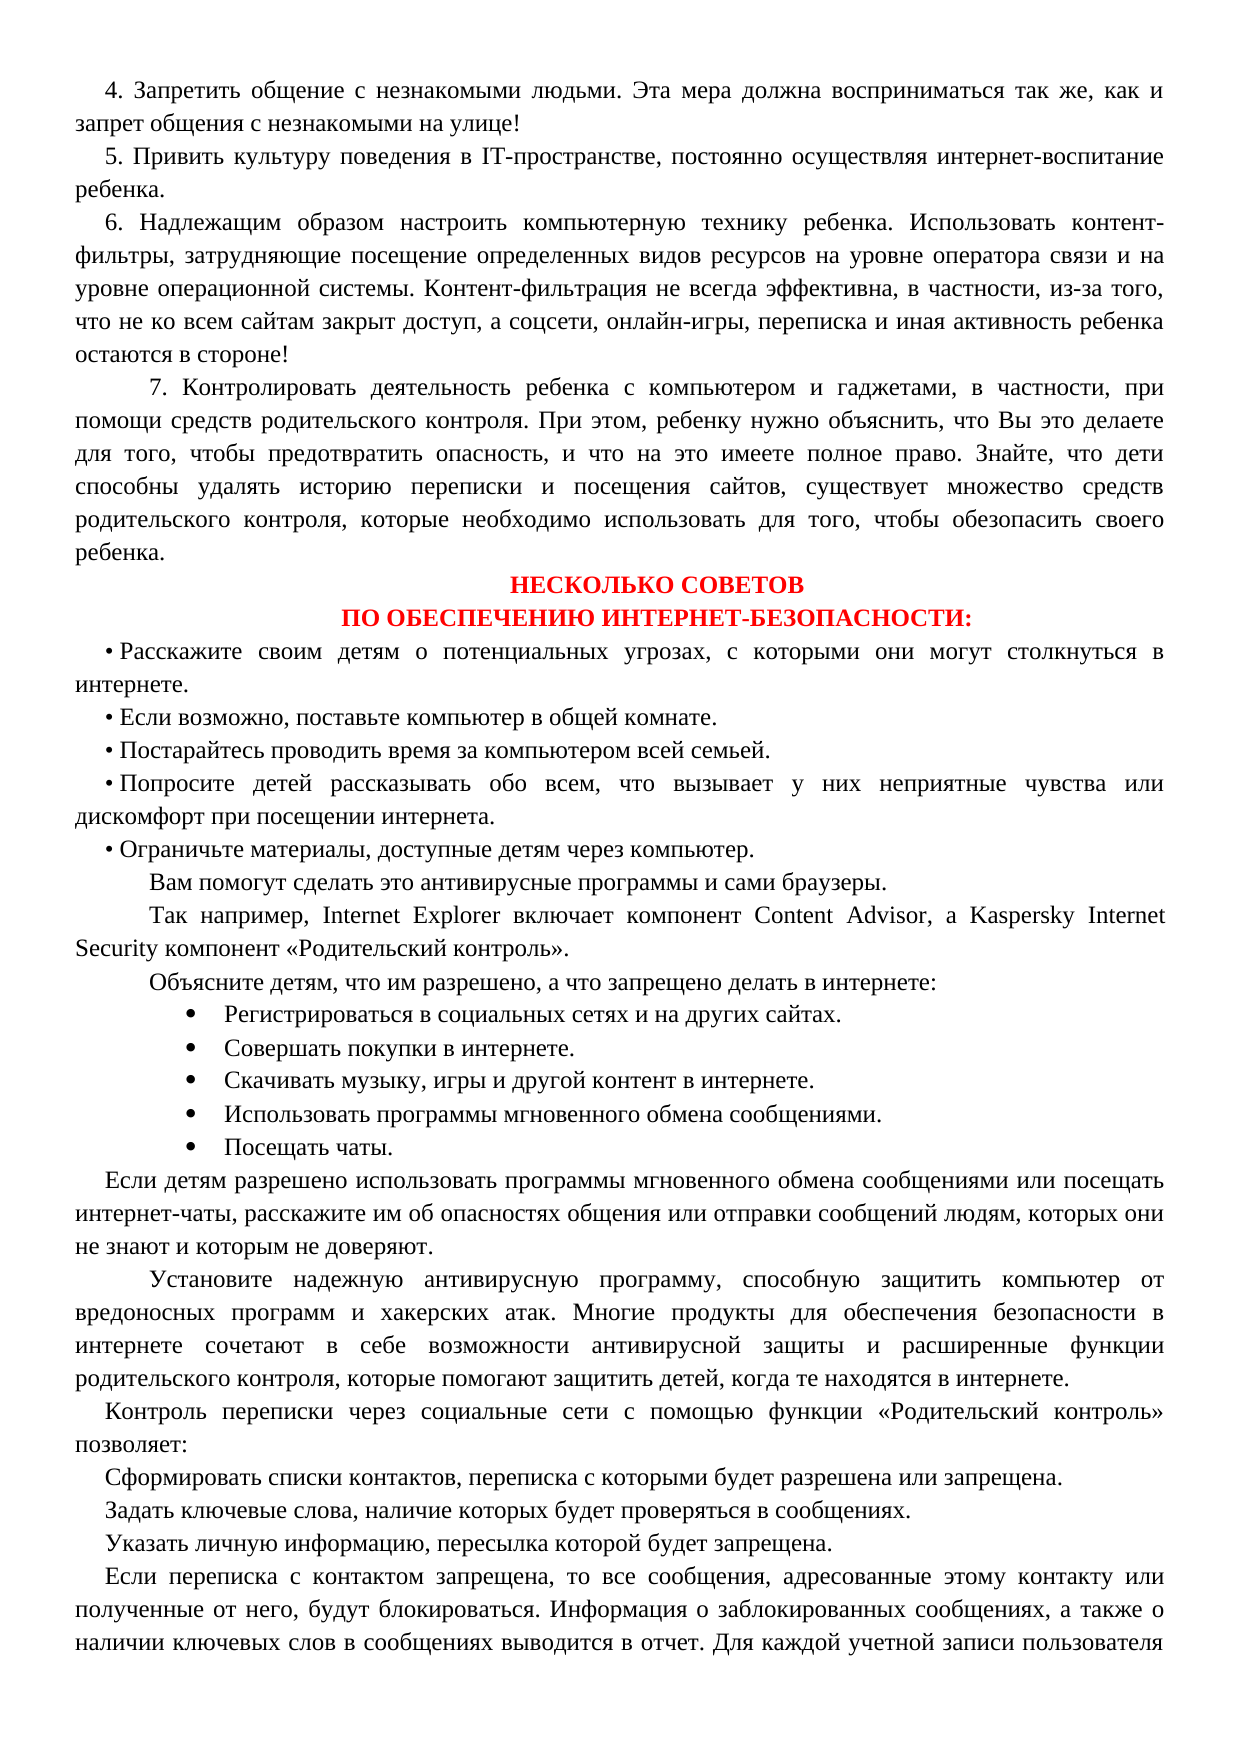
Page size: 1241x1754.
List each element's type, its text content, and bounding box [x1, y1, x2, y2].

text Если детям разрешено использовать программы мгновенного обмена сообщениями или посещать интернет-чаты, расскажите им об опасностях общения или отправки сообщений людям, которых они не знают и которым не доверяют. [75, 1165, 1165, 1259]
text Вам помогут сделать это антивирусные программы и сами браузеры. [75, 867, 1165, 896]
text • Ограничьте материалы, доступные детям через компьютер. [75, 834, 1165, 863]
text • Расскажите своим детям о потенциальных угрозах, с которыми они могут столкнуться в интернете. [75, 636, 1165, 698]
text 4. Запретить общение с незнакомыми людьми. Эта мера должна восприниматься так же, как и запрет общения с незнакомыми на улице! [75, 75, 1165, 137]
text • Если возможно, поставьте компьютер в общей комнате. [75, 702, 1165, 731]
list Регистрироваться в социальных сетях и на других сайтах. [186, 999, 1165, 1028]
list Совершать покупки в интернете. [186, 1033, 1165, 1061]
text 7. Контролировать деятельность ребенка с компьютером и гаджетами, в частности, при помощи средств родительского контроля. При этом, ребенку нужно объяснить, что Вы это делаете для того, чтобы предотвратить опасность, и что на это имеете полное право. Знайте, что дети способны удалять историю переписки и посещения сайтов, существует множество средств родительского контроля, которые необходимо использовать для того, чтобы обезопасить своего ребенка. [75, 372, 1165, 566]
text Контроль переписки через социальные сети с помощью функции «Родительский контроль» позволяет: [75, 1396, 1165, 1458]
text Так например, Internet Explorer включает компонент Content Advisor, а Kaspersky Internet Security компонент «Родительский контроль». [75, 901, 1165, 962]
list Посещать чаты. [186, 1132, 1165, 1160]
list Использовать программы мгновенного обмена сообщениями. [186, 1099, 1165, 1127]
text Установите надежную антивирусную программу, способную защитить компьютер от вредоносных программ и хакерских атак. Многие продукты для обеспечения безопасности в интернете сочетают в себе возможности антивирусной защиты и расширенные функции родительского контроля, которые помогают защитить детей, когда те находятся в интернете. [75, 1264, 1165, 1392]
text Указать личную информацию, пересылка которой будет запрещена. [75, 1528, 1165, 1557]
text 5. Привить культуру поведения в IT-пространстве, постоянно осуществляя интернет-воспитание ребенка. [75, 141, 1165, 203]
list Скачивать музыку, игры и другой контент в интернете. [186, 1066, 1165, 1094]
text • Постарайтесь проводить время за компьютером всей семьей. [75, 735, 1165, 764]
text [75, 1561, 1165, 1656]
text ПО ОБЕСПЕЧЕНИЮ ИНТЕРНЕТ-БЕЗОПАСНОСТИ: [75, 603, 1165, 632]
text НЕСКОЛЬКО СОВЕТОВ [75, 570, 1165, 599]
text 6. Надлежащим образом настроить компьютерную технику ребенка. Использовать контент-фильтры, затрудняющие посещение определенных видов ресурсов на уровне оператора связи и на уровне операционной системы. Контент-фильтрация не всегда эффективна, в частности, из-за того, что не ко всем сайтам закрыт доступ, а соцсети, онлайн-игры, переписка и иная активность ребенка остаются в стороне! [75, 207, 1165, 368]
text Сформировать списки контактов, переписка с которыми будет разрешена или запрещена. [75, 1462, 1165, 1491]
text Объясните детям, что им разрешено, а что запрещено делать в интернете: [75, 967, 1165, 995]
text • Попросите детей рассказывать обо всем, что вызывает у них неприятные чувства или дискомфорт при посещении интернета. [75, 768, 1165, 830]
text Задать ключевые слова, наличие которых будет проверяться в сообщениях. [75, 1495, 1165, 1524]
